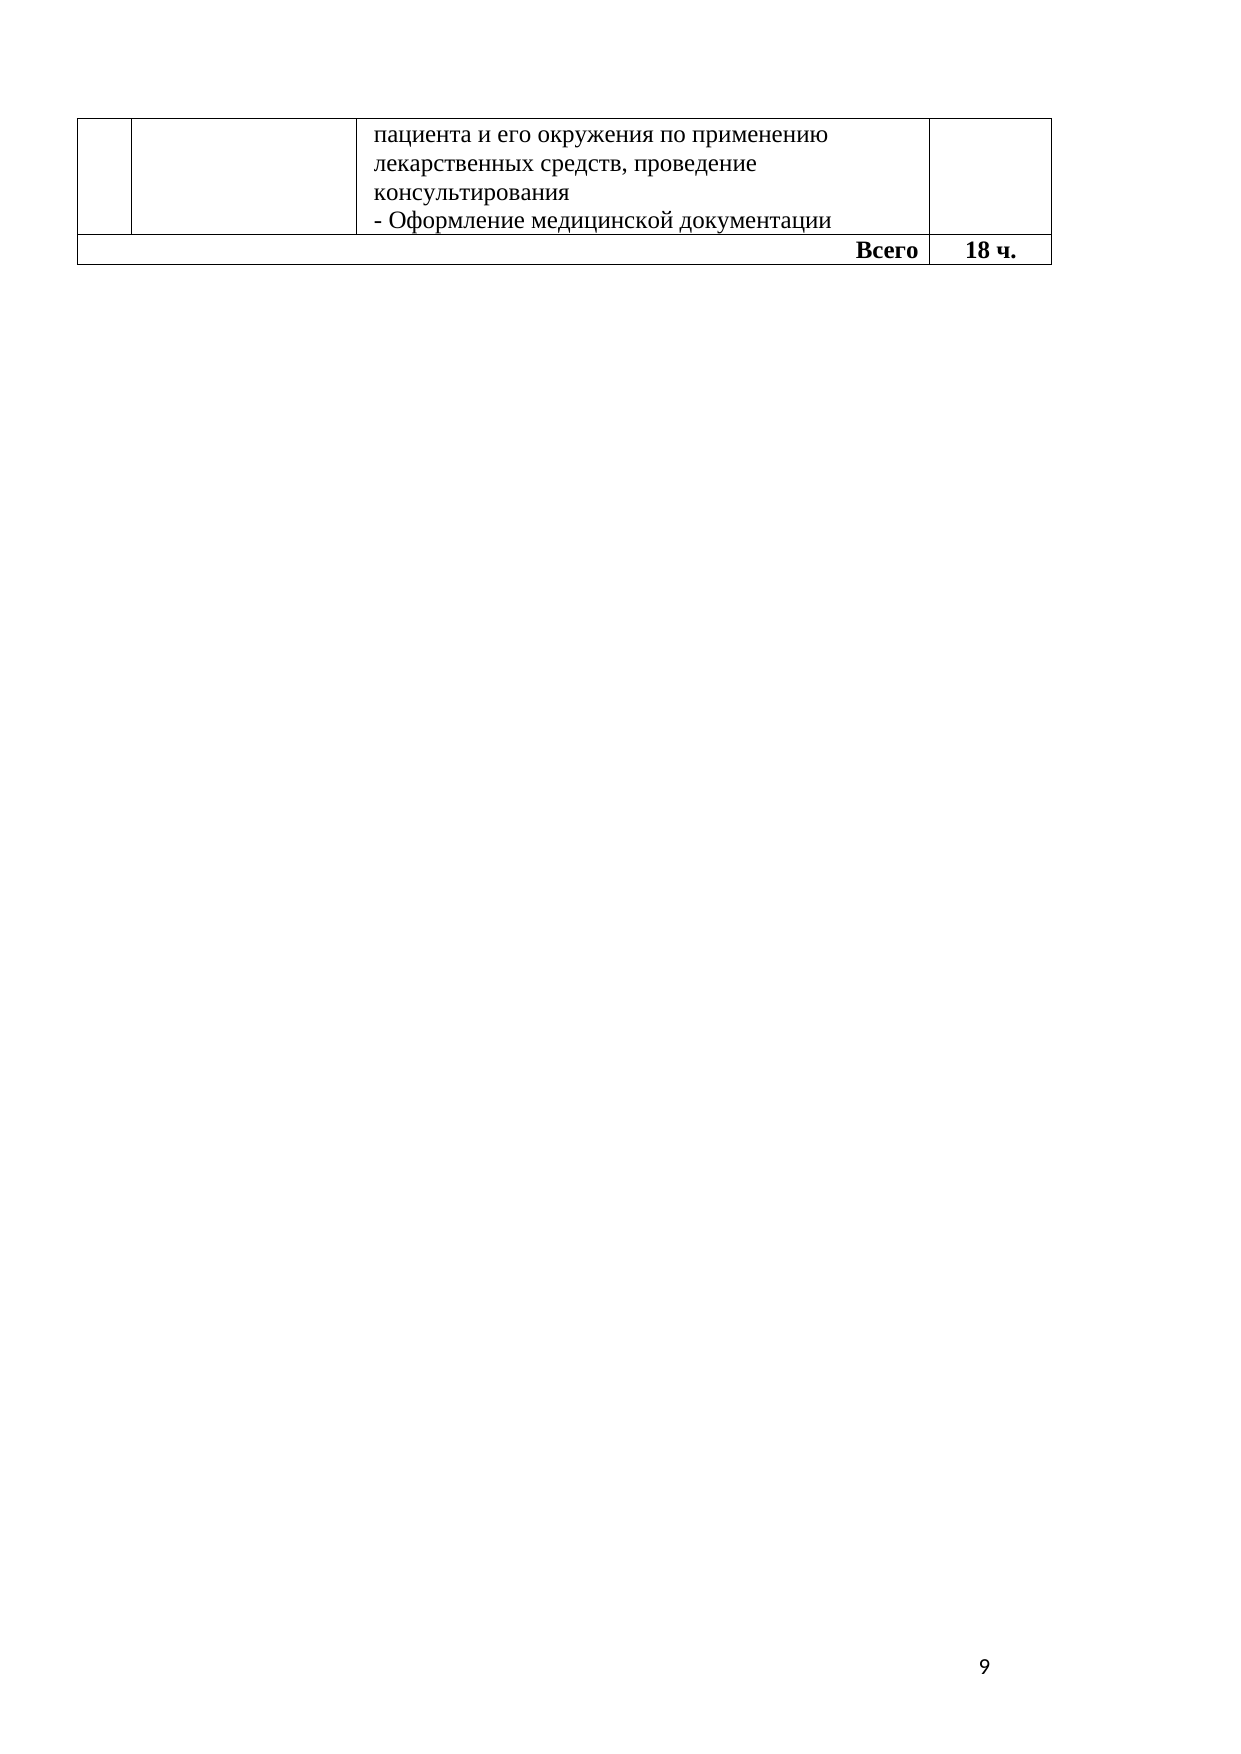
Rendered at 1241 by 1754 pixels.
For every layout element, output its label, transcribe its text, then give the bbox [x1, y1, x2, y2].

table_cell Всего [78, 235, 929, 264]
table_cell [132, 119, 356, 234]
table_cell [78, 119, 131, 234]
table_cell 18 ч. [930, 235, 1051, 264]
table_cell 6 [930, 119, 1051, 234]
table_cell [357, 119, 929, 234]
